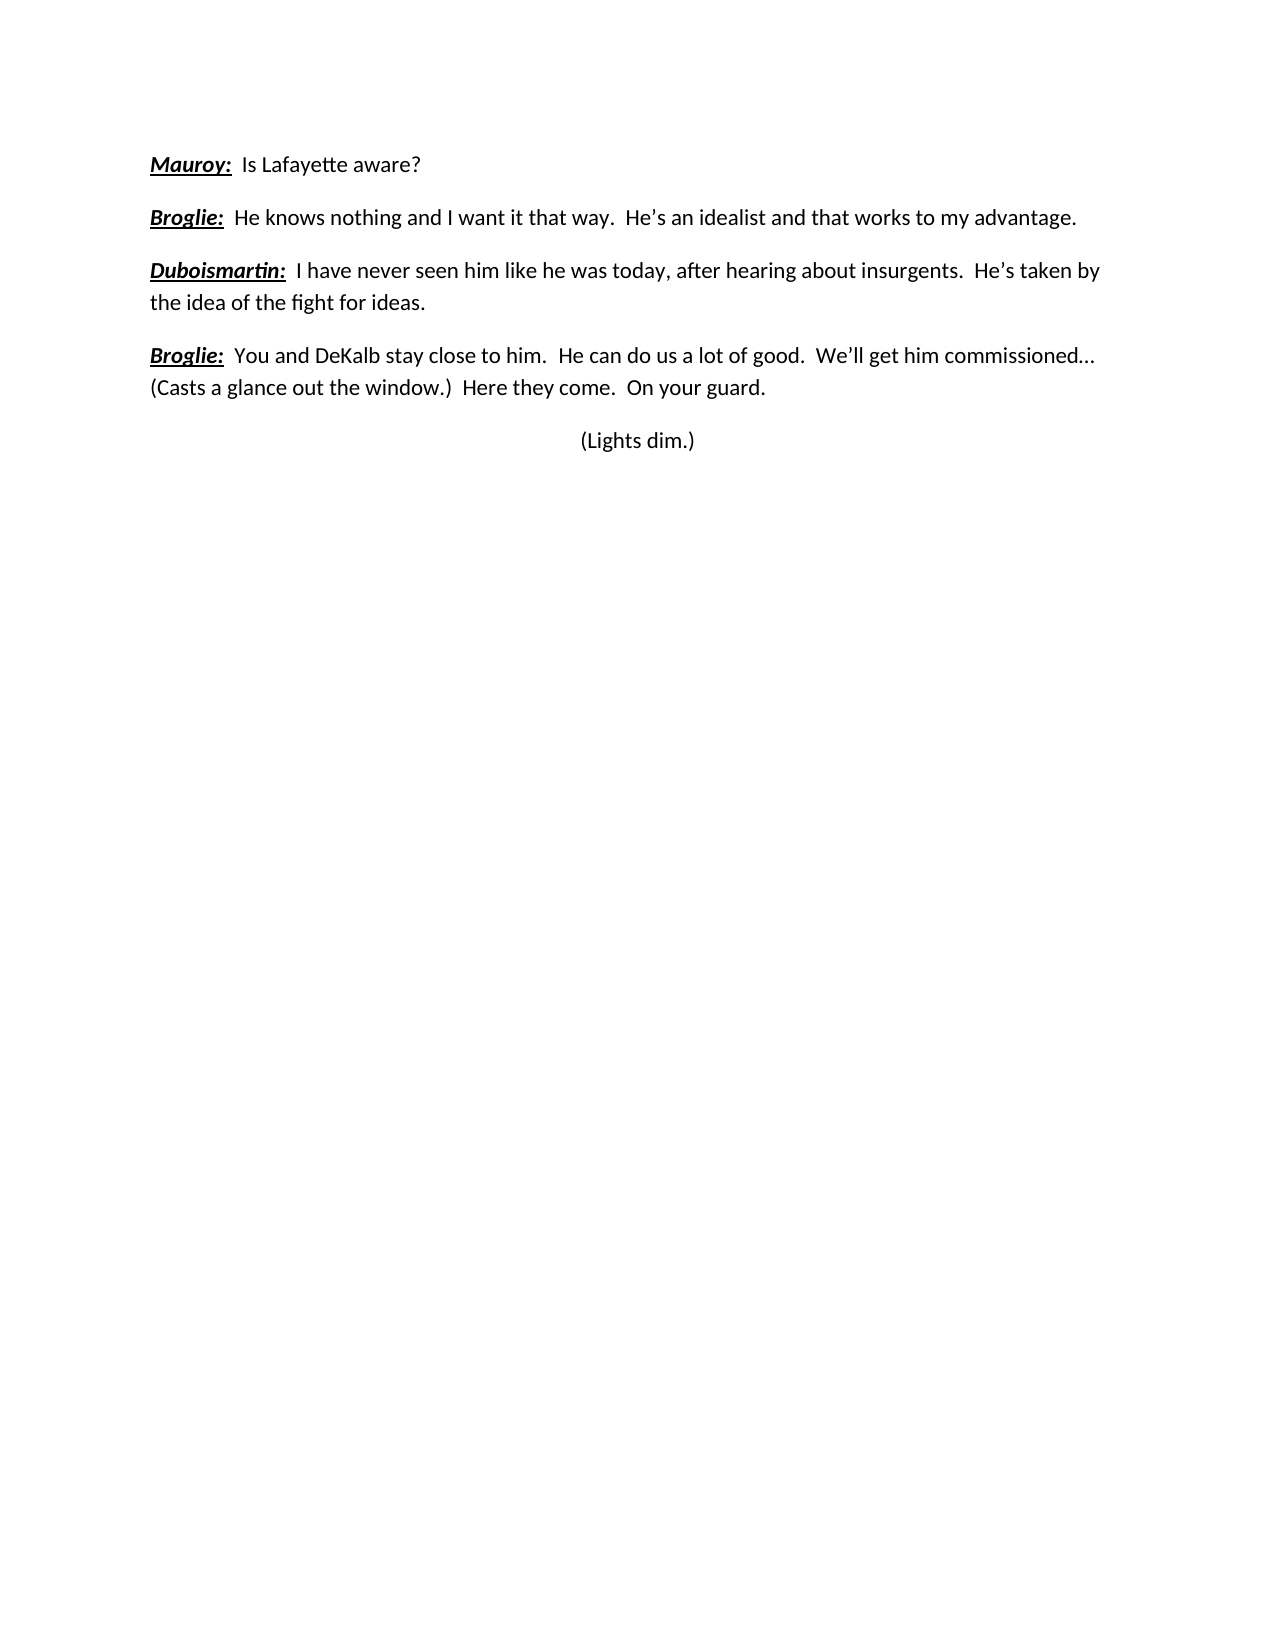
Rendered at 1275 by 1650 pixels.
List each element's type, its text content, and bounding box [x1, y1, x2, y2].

text (Lights dim.) [150, 426, 1125, 454]
text Duboismartin: I have never seen him like he was today, after hearing about insurgents. He’s taken by the idea of the fight for ideas. [150, 256, 1125, 316]
text Broglie: You and DeKalb stay close to him. He can do us a lot of good. We’ll get him commissioned…(Casts a glance out the window.) Here they come. On your guard. [150, 341, 1125, 401]
text Broglie: He knows nothing and I want it that way. He’s an idealist and that works to my advantage. [150, 203, 1125, 231]
text Mauroy: Is Lafayette aware? [150, 150, 1125, 178]
